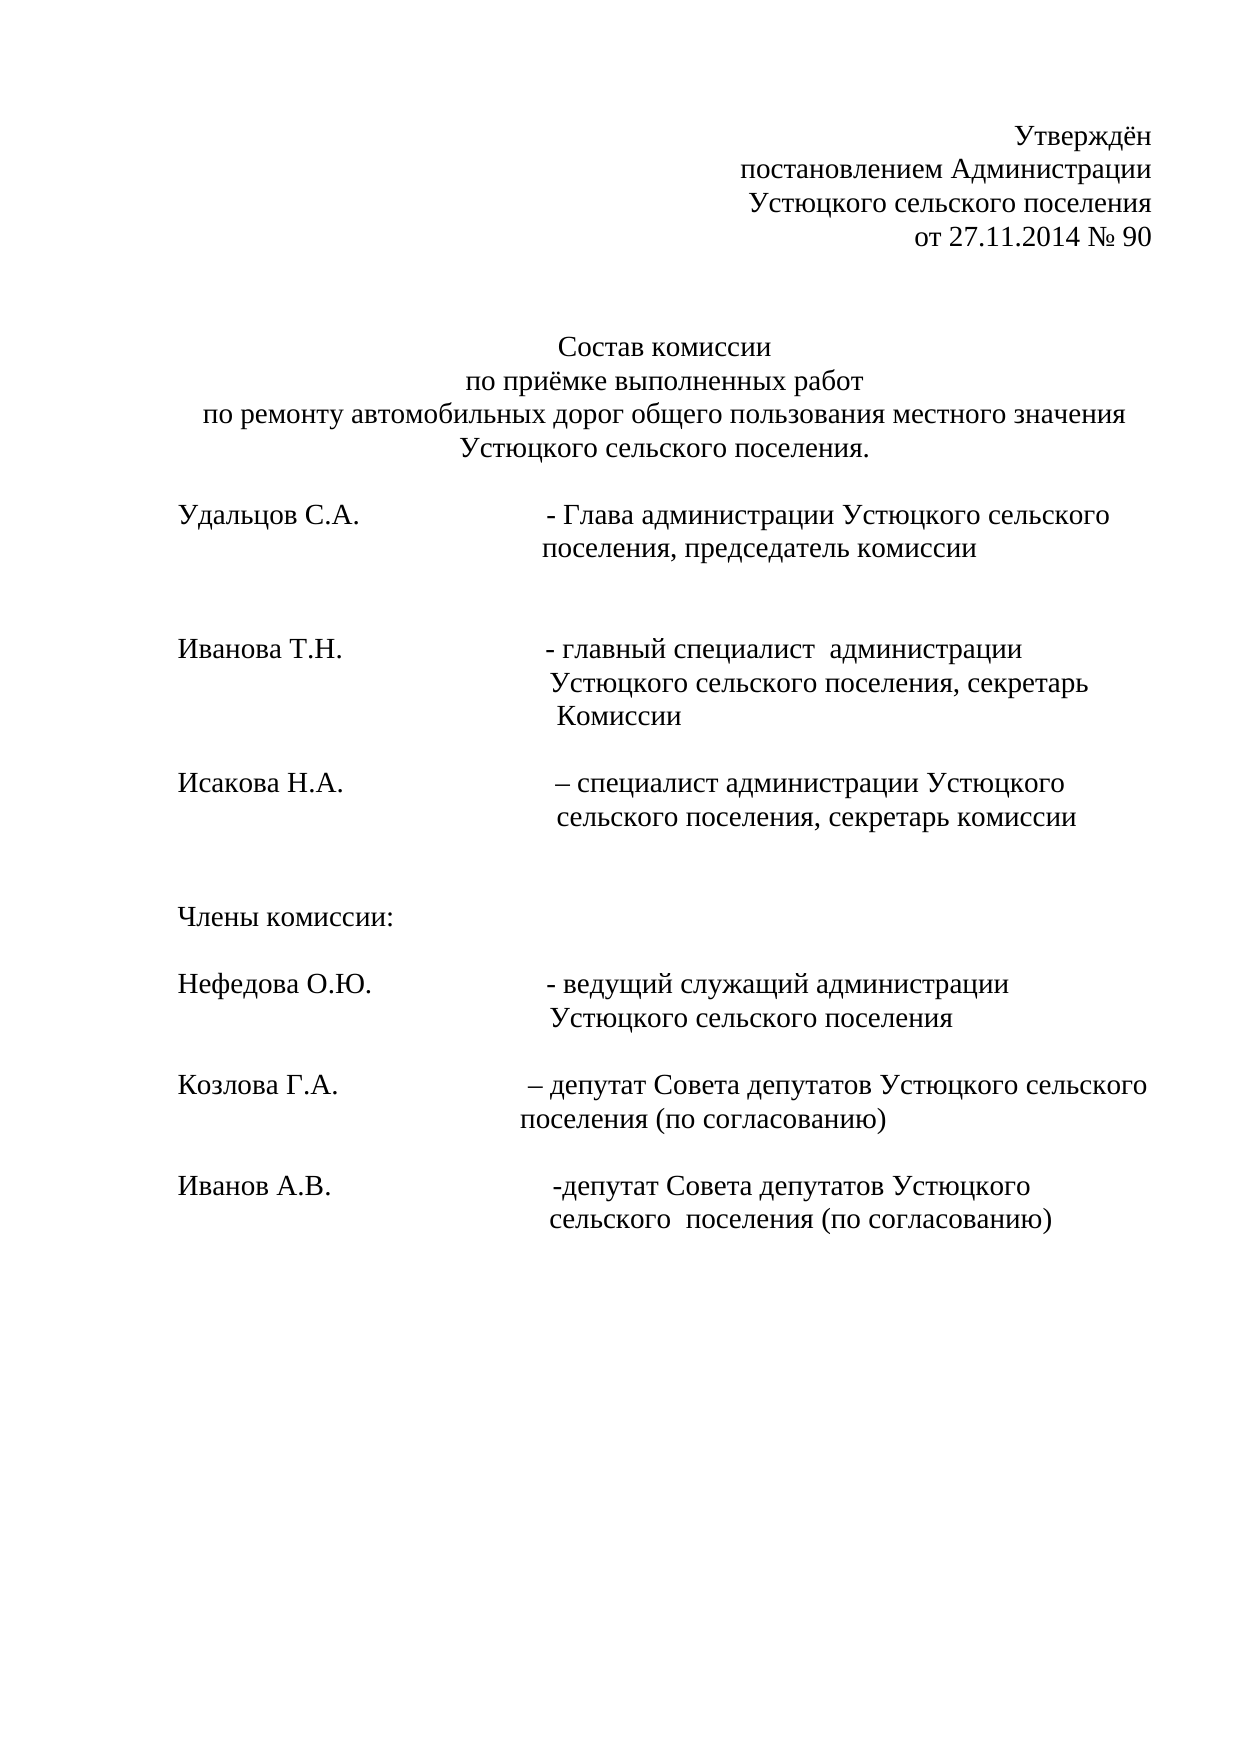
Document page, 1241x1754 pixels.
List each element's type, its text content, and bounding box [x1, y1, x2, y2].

text Состав комиссии [177, 329, 1152, 363]
text от 27.11.2014 № 90 [177, 219, 1152, 252]
text по приёмке выполненных работ [177, 363, 1152, 396]
text Устюцкого сельского поселения [177, 185, 1152, 219]
text Устюцкого сельского поселения. [177, 430, 1152, 463]
text постановлением Администрации [177, 152, 1152, 185]
text Иванов А.В. -депутат Совета депутатов Устюцкого [177, 1168, 1152, 1201]
text Члены комиссии: [177, 899, 1152, 933]
text Устюцкого сельского поселения, секретарь [177, 665, 1152, 698]
text Козлова Г.А. – депутат Совета депутатов Устюцкого сельского [177, 1067, 1152, 1101]
text Исакова Н.А. – специалист администрации Устюцкого [177, 765, 1152, 799]
text Нефедова О.Ю. - ведущий служащий администрации [177, 967, 1152, 1000]
text Комиссии [177, 698, 1152, 732]
text сельского поселения (по согласованию) [177, 1201, 1152, 1235]
text Иванова Т.Н. - главный специалист администрации [177, 631, 1152, 665]
text Утверждён [177, 118, 1152, 152]
text поселения, председатель комиссии [177, 531, 1152, 564]
text Удальцов С.А. - Глава администрации Устюцкого сельского [177, 497, 1152, 531]
text сельского поселения, секретарь комиссии [177, 799, 1152, 832]
text поселения (по согласованию) [177, 1101, 1152, 1134]
text по ремонту автомобильных дорог общего пользования местного значения [177, 396, 1152, 430]
text Устюцкого сельского поселения [177, 1000, 1152, 1034]
